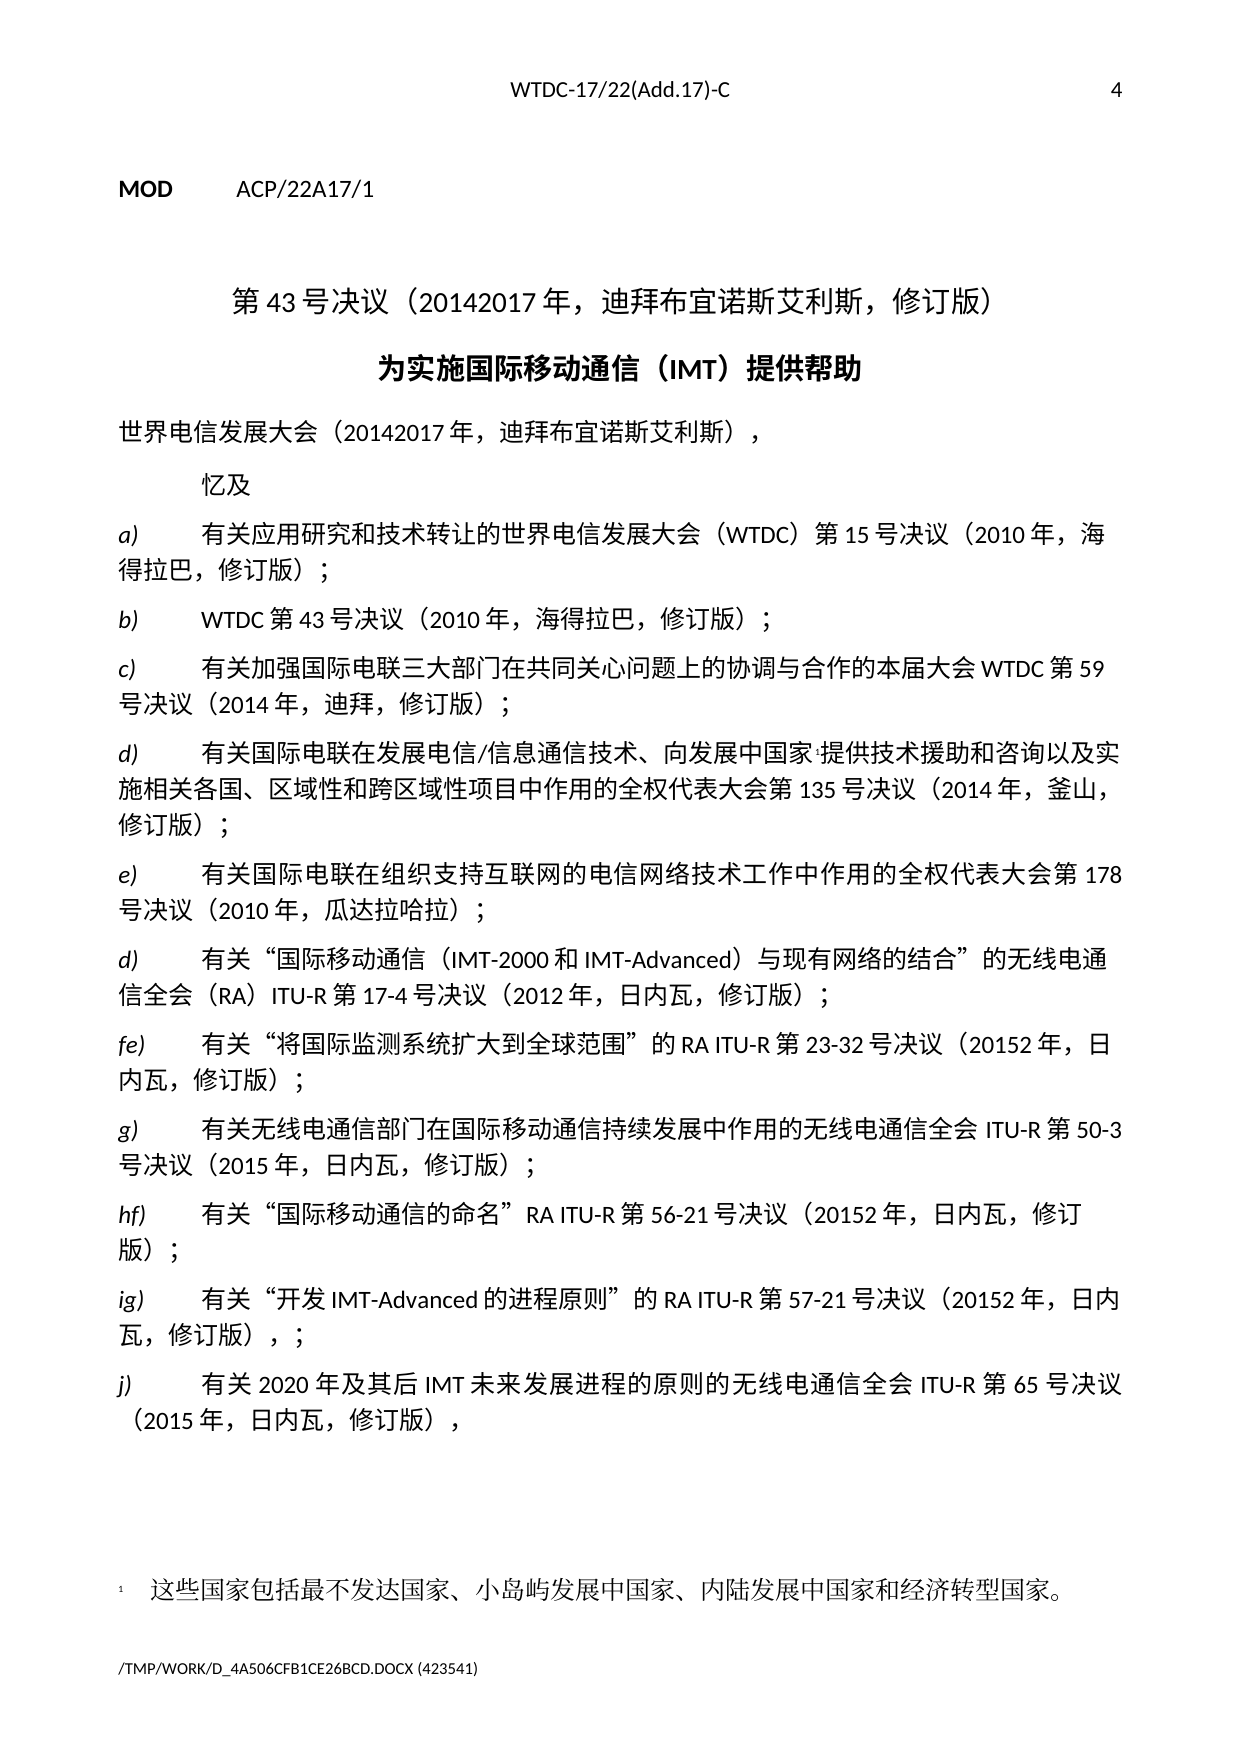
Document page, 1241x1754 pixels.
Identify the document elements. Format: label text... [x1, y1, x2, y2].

title 世界电信发展大会（年，）， [118, 413, 1122, 449]
text ) 有关“将国际监测系统扩大到全球范围”的RA ITU-R第23-号决议（201年，日内瓦，修订版）； [118, 1024, 1122, 1097]
text 第43号决议（年，，修订版） [118, 278, 1122, 321]
text b) WTDC第43号决议（2010年，海得拉巴，修订版）； [118, 599, 1122, 636]
text ) 有关“开发IMT-Advanced的进程原则”的RA ITU-R第57-号决议（201年，日内瓦，修订版） [118, 1279, 1122, 1352]
text a) 有关应用研究和技术转让的世界电信发展大会（WTDC）第15号决议（2010年，海得拉巴，修订版）； [118, 514, 1122, 587]
text ) 有关“国际移动通信的命名”RA ITU-R第56-号决议（201年，日内瓦，修订版）； [118, 1194, 1122, 1267]
text c) 有关加强国际电联三大部门在共同关心问题上的协调与合作的第59号决议（2014年，迪拜，修订版）； [118, 648, 1122, 721]
title 为实施国际移动通信（IMT）提供帮助 [118, 346, 1122, 388]
text 忆及 [201, 466, 1122, 502]
text MOD ACP/22A17/1 [118, 173, 1122, 203]
